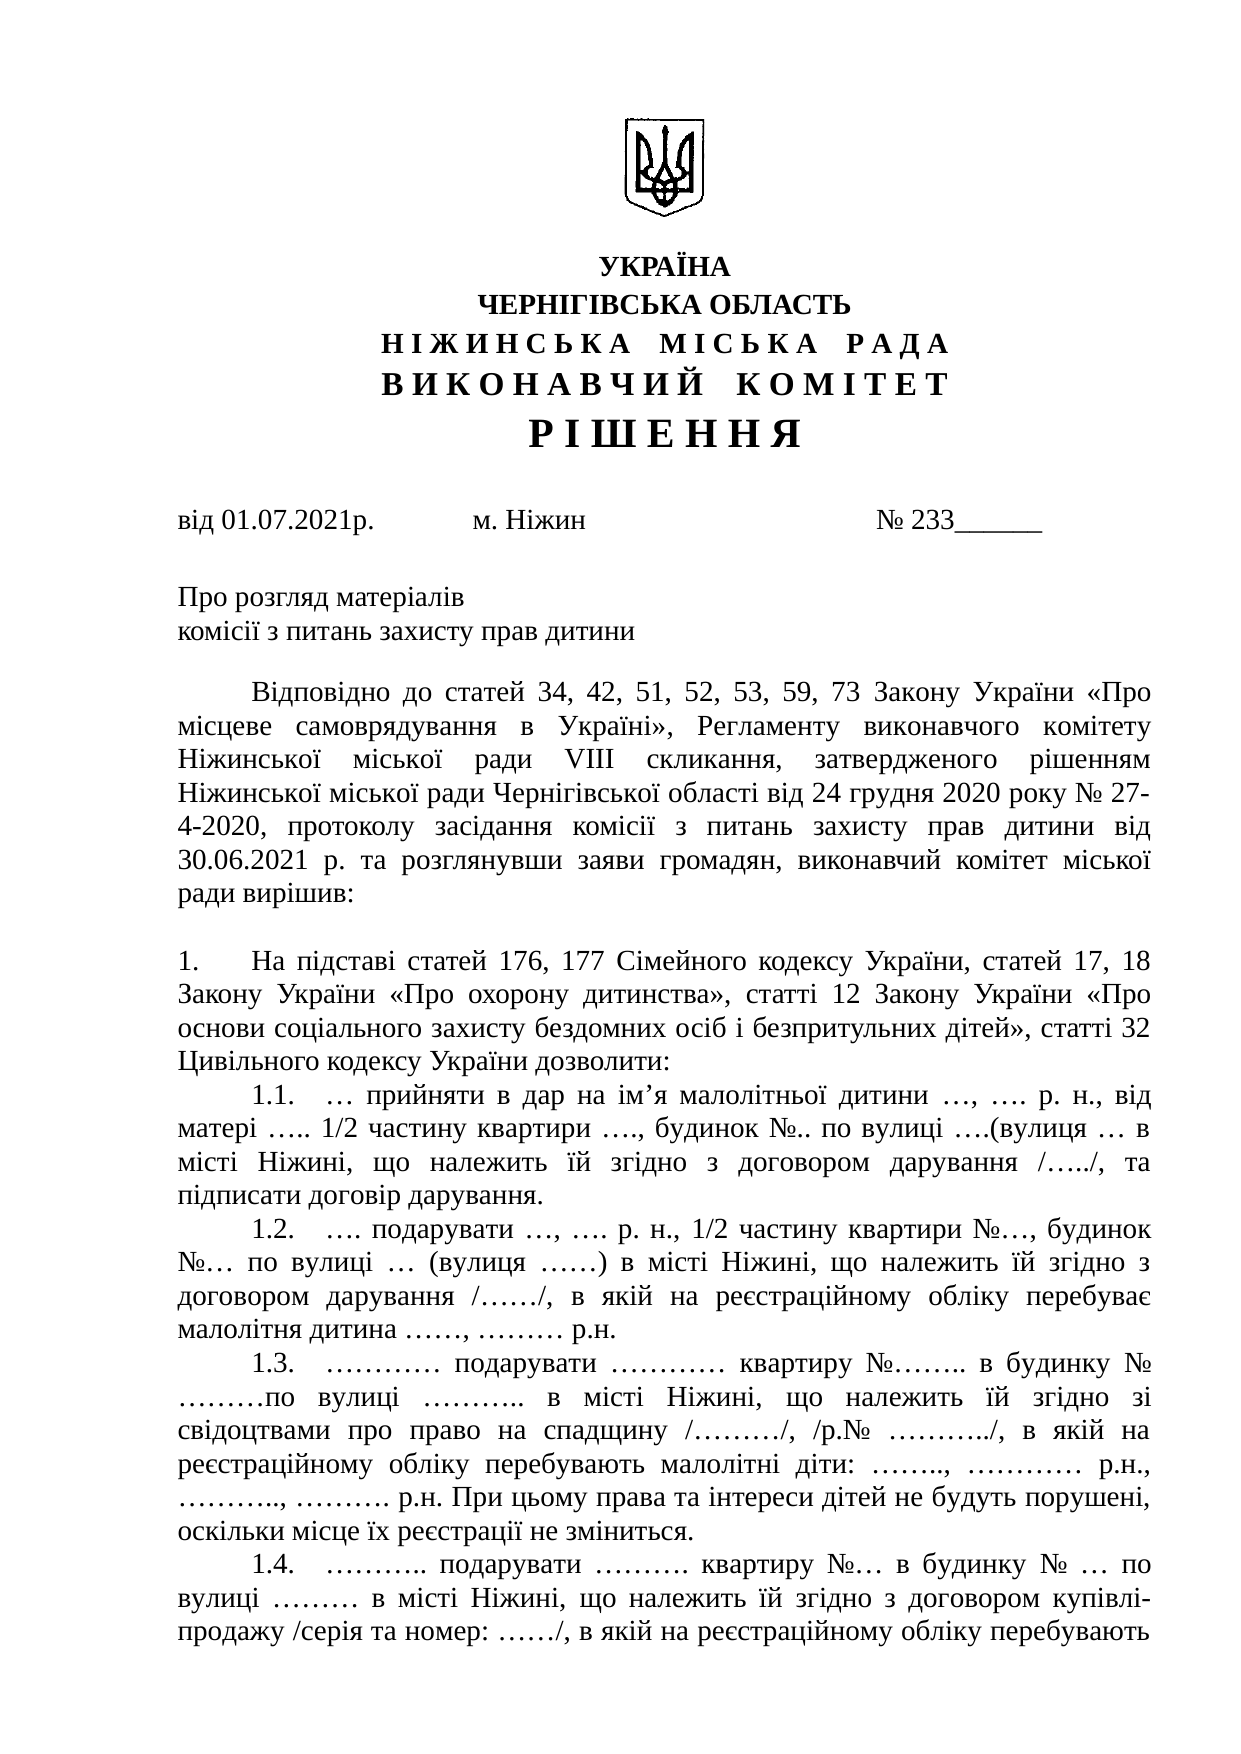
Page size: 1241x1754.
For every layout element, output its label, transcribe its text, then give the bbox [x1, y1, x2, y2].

text Р І Ш Е Н Н Я [177, 408, 1152, 456]
list …. подарувати …, …. р. н., 1/2 частину квартири №…, будинок №… по вулиці … (вулиця ……) в місті Ніжині, що належить їй згідно з договором дарування /……/, в якій на реєстраційному обліку перебуває малолітня дитина ……, ……… р.н. [177, 1211, 1152, 1345]
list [177, 1546, 1152, 1647]
text Про розгляд матеріалів [177, 579, 1152, 613]
text ЧЕРНІГІВСЬКА ОБЛАСТЬ [177, 287, 1152, 321]
list ………… подарувати ………… квартиру №…….. в будинку № ………по вулиці ……….. в місті Ніжині, що належить їй згідно зі свідоцтвами про право на спадщину /………/, /р.№ ………../, в якій на реєстраційному обліку перебувають малолітні діти: …….., ………… р.н., ……….., ………. р.н. При цьому права та інтереси дітей не будуть порушені, оскільки місце їх реєстрації не зміниться. [177, 1345, 1152, 1546]
text від 01.07.2021р. м. Ніжин № 233______ [177, 502, 1152, 536]
text Відповідно до статей 34, 42, 51, 52, 53, 59, 73 Закону України «Про місцеве самоврядування в Україні», Регламенту виконавчого комітету Ніжинської міської ради VIII скликання, затвердженого рішенням Ніжинської міської ради Чернігівської області від 24 грудня 2020 року № 27-4-2020, протоколу засідання комісії з питань захисту прав дитини від 30.06.2021 р. та розглянувши заяви громадян, виконавчий комітет міської ради вирішив: [177, 674, 1152, 909]
picture [624, 118, 705, 217]
text УКРАЇНА [177, 249, 1152, 282]
text В И К О Н А В Ч И Й К О М І Т Е Т [177, 364, 1152, 403]
list На підставі статей 176, 177 Сімейного кодексу України, статей 17, 18 Закону України «Про охорону дитинства», статті 12 Закону України «Про основи соціального захисту бездомних осіб і безпритульних дітей», статті 32 Цивільного кодексу України дозволити: [177, 943, 1152, 1077]
text комісії з питань захисту прав дитини [177, 613, 1152, 646]
text Н І Ж И Н С Ь К А М І С Ь К А Р А Д А [177, 326, 1152, 359]
list … прийняти в дар на ім’я малолітньої дитини …, …. р. н., від матері ….. 1/2 частину квартири …., будинок №.. по вулиці ….(вулиця … в місті Ніжині, що належить їй згідно з договором дарування /…../, та підписати договір дарування. [177, 1077, 1152, 1211]
